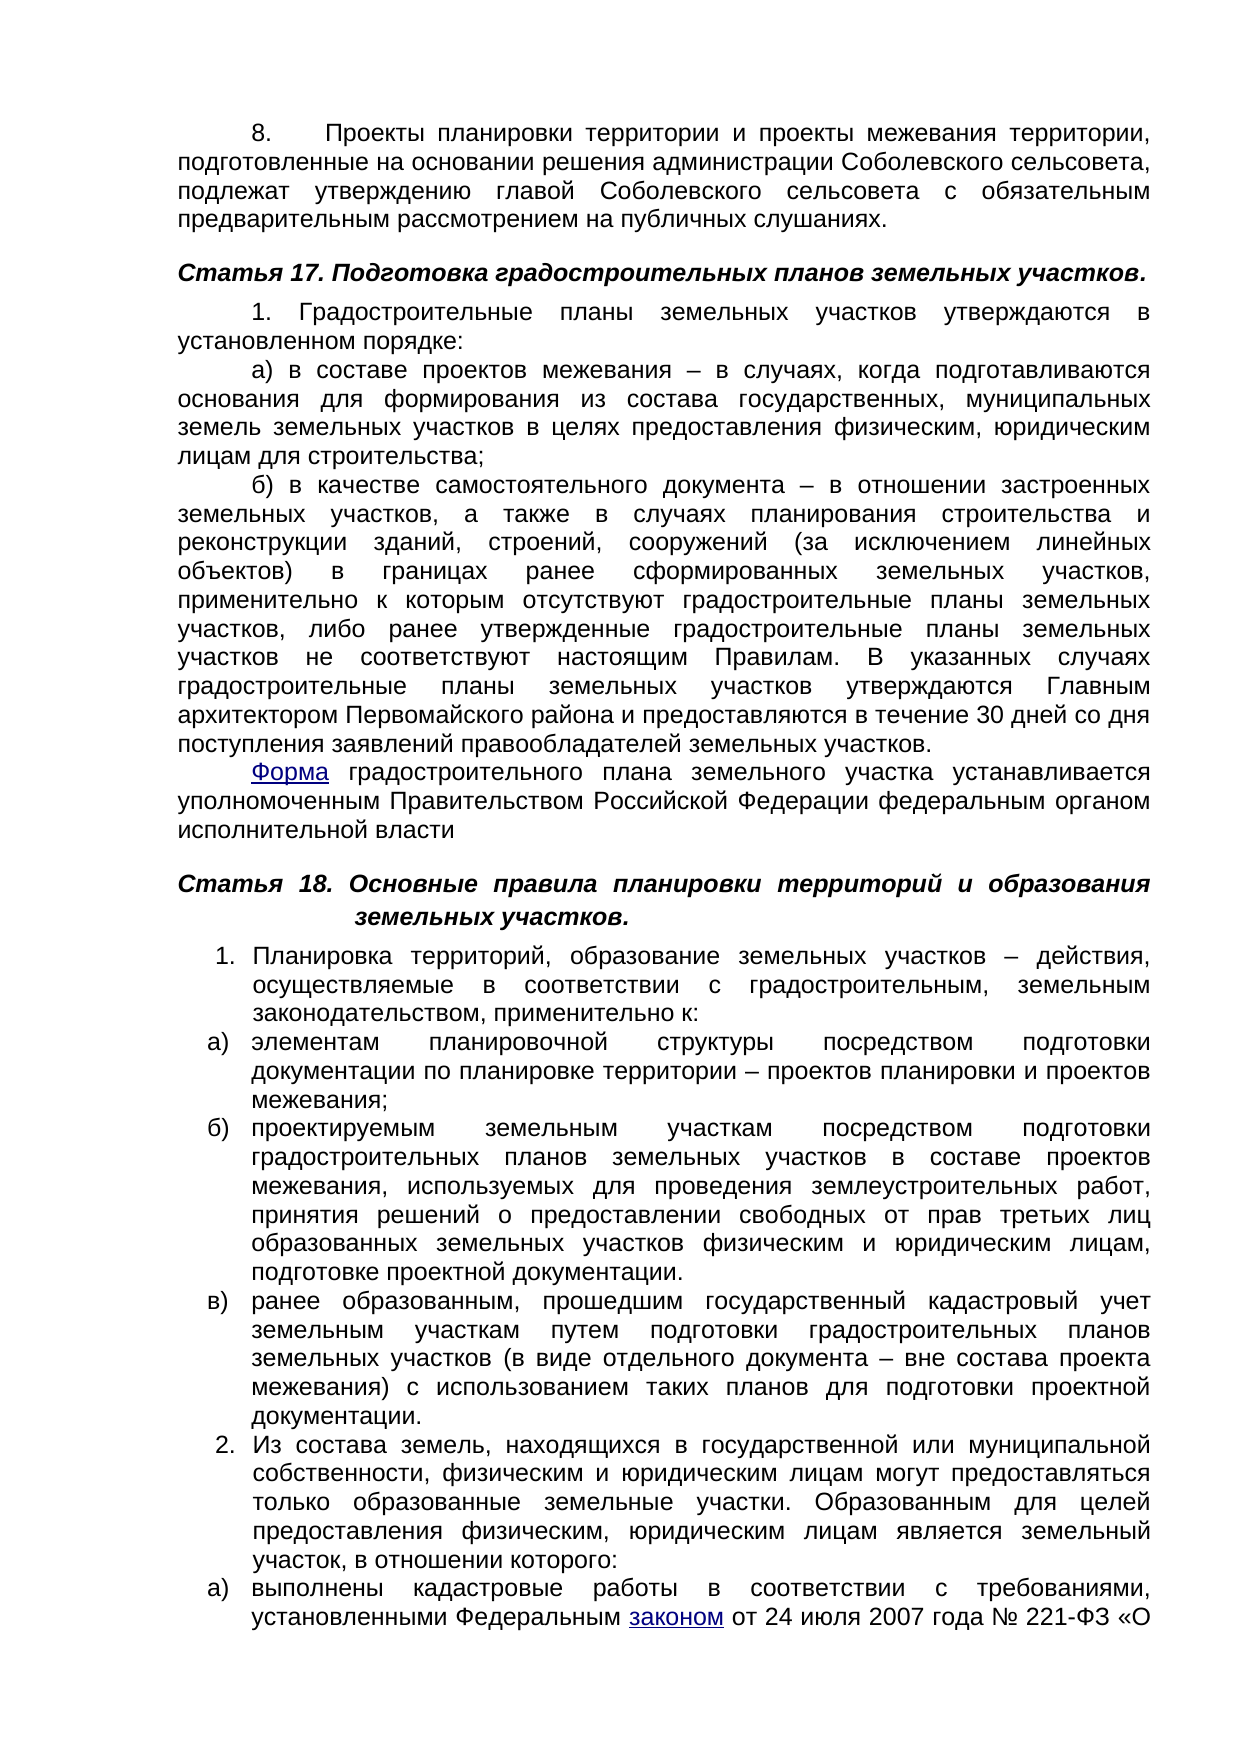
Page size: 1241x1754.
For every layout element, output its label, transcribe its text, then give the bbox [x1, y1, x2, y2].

list Из состава земель, находящихся в государственной или муниципальной собственности, физическим и юридическим лицам могут предоставляться только образованные земельные участки. Образованным для целей предоставления физическим, юридическим лицам является земельный участок, в отношении которого: [215, 1430, 1152, 1573]
text 1. Градостроительные планы земельных участков утверждаются в установленном порядке: [177, 297, 1152, 355]
text Форма градостроительного плана земельного участка устанавливается уполномоченным Правительством Российской Федерации федеральным органом исполнительной власти [177, 757, 1152, 844]
list Планировка территорий, образование земельных участков – действия, осуществляемые в соответствии с градостроительным, земельным законодательством, применительно к: [215, 941, 1152, 1027]
text а) в составе проектов межевания – в случаях, когда подготавливаются основания для формирования из состава государственных, муниципальных земель земельных участков в целях предоставления физическим, юридическим лицам для строительства; [177, 355, 1152, 470]
text б) в качестве самостоятельного документа – в отношении застроенных земельных участков, а также в случаях планирования строительства и реконструкции зданий, строений, сооружений (за исключением линейных объектов) в границах ранее сформированных земельных участков, применительно к которым отсутствуют градостроительные планы земельных участков, либо ранее утвержденные градостроительные планы земельных участков не соответствуют настоящим Правилам. В указанных случаях градостроительные планы земельных участков утверждаются Главным архитектором Первомайского района и предоставляются в течение 30 дней со дня поступления заявлений правообладателей земельных участков. [177, 470, 1152, 757]
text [207, 1573, 1152, 1631]
text 8. Проекты планировки территории и проекты межевания территории, подготовленные на основании решения администрации Соболевского сельсовета, подлежат утверждению главой Соболевского сельсовета с обязательным предварительным рассмотрением на публичных слушаниях. [177, 118, 1152, 233]
subtitle Статья 18. Основные правила планировки территорий и образования земельных участков. [177, 869, 1152, 930]
text в) ранее образованным, прошедшим государственный кадастровый учет земельным участкам путем подготовки градостроительных планов земельных участков (в виде отдельного документа – вне состава проекта межевания) с использованием таких планов для подготовки проектной документации. [207, 1286, 1152, 1430]
subtitle Статья 17. Подготовка градостроительных планов земельных участков. [177, 258, 1152, 287]
text б) проектируемым земельным участкам посредством подготовки градостроительных планов земельных участков в составе проектов межевания, используемых для проведения землеустроительных работ, принятия решений о предоставлении свободных от прав третьих лиц образованных земельных участков физическим и юридическим лицам, подготовке проектной документации. [207, 1113, 1152, 1286]
text а) элементам планировочной структуры посредством подготовки документации по планировке территории – проектов планировки и проектов межевания; [207, 1027, 1152, 1113]
